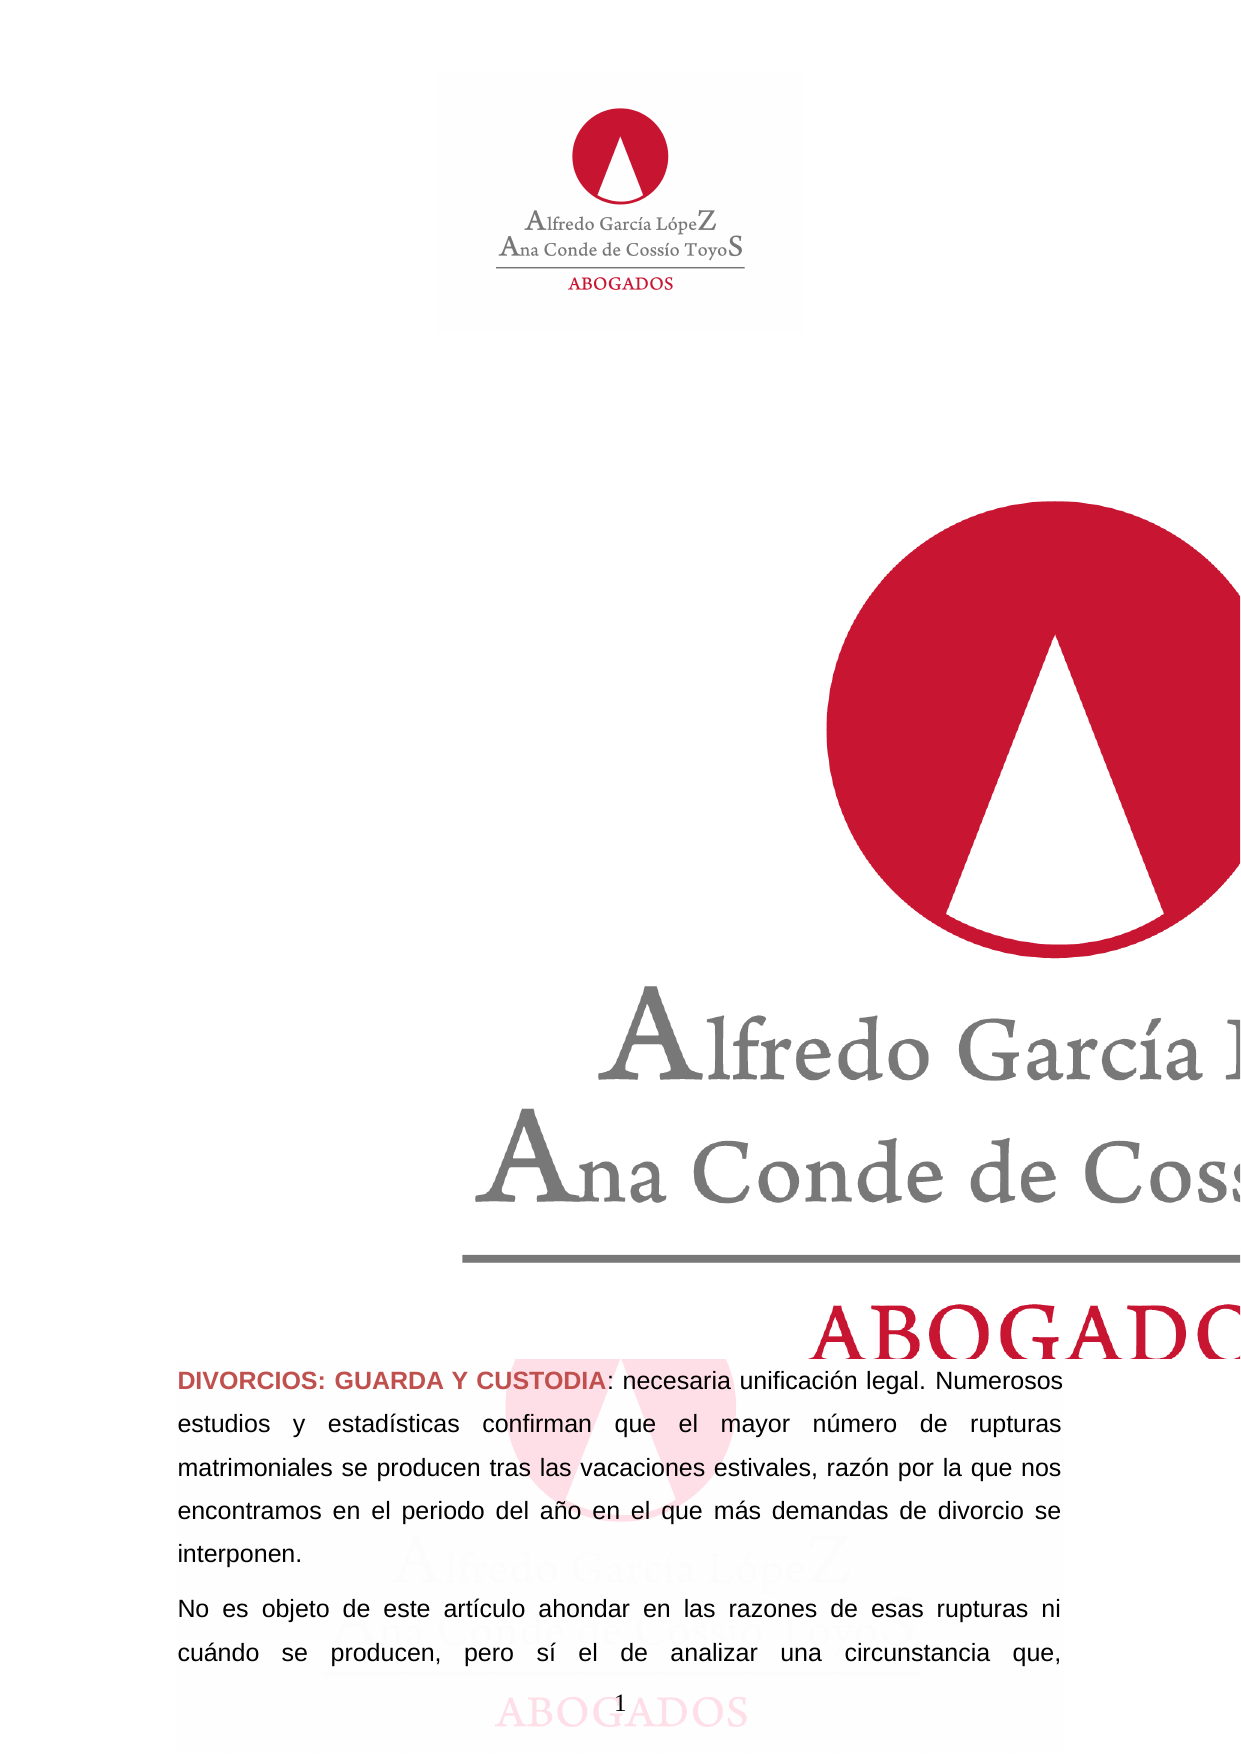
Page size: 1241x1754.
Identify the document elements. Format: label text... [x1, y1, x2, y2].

text No es objeto de este artículo ahondar en las razones de esas rupturas ni cuándo se producen, pero sí el de analizar una circunstancia que, necesariamente, va implícita a los procesos de disolución matrimonial y que va adquiriendo cada vez mayor protagonismo. Me refiero a la atribución de la guarda y custodia de los menores a uno o ambos progenitores. [177, 1594, 1063, 1666]
picture [177, 73, 1241, 1359]
subtitle DIVORCIOS: GUARDA Y CUSTODIA: necesaria unificación legal. Numerosos estudios y estadísticas confirman que el mayor número de rupturas matrimoniales se producen tras las vacaciones estivales, razón por la que nos encontramos en el periodo del año en el que más demandas de divorcio se interponen. [177, 1366, 1063, 1568]
